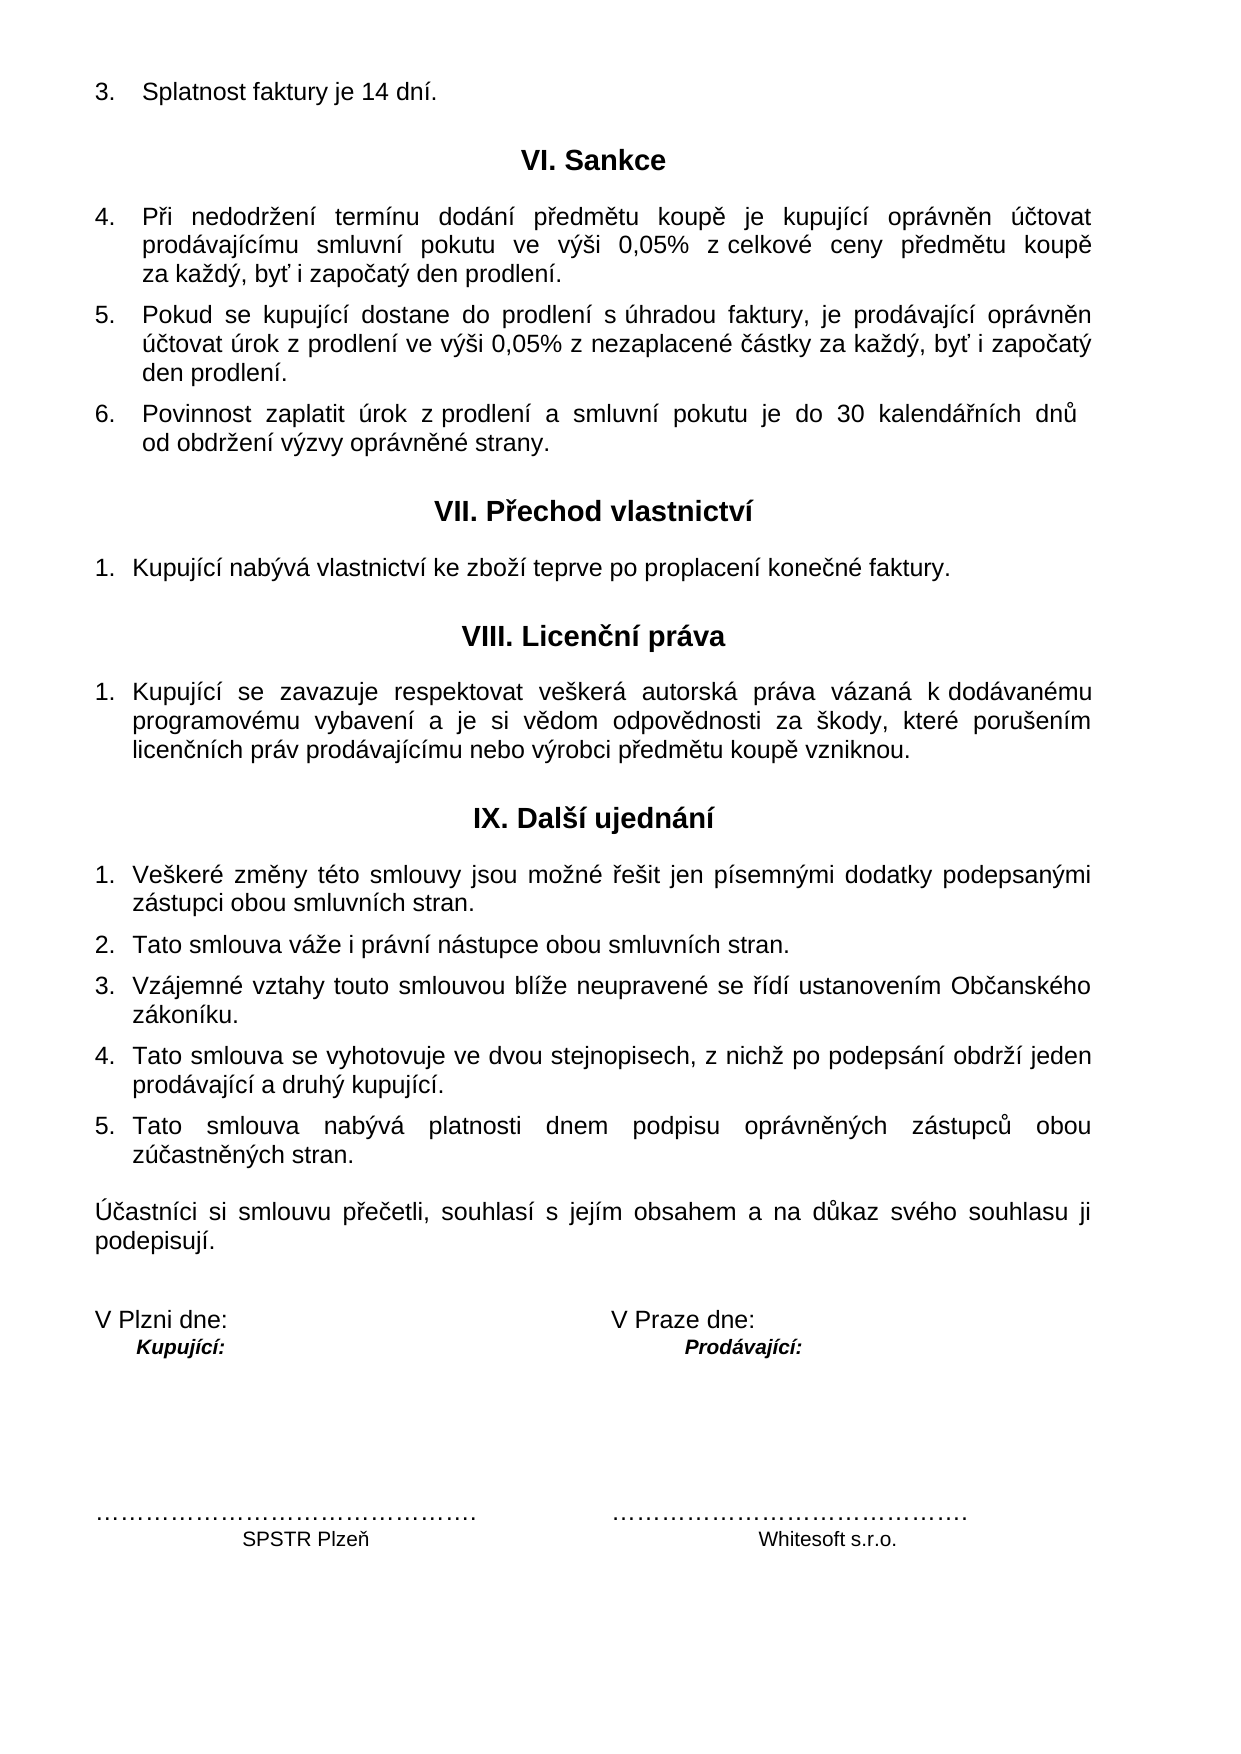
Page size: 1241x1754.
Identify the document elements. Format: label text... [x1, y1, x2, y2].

list Tato smlouva nabývá platnosti dnem podpisu oprávněných zástupců obou zúčastněných stran. [94, 1111, 1092, 1168]
list Pokud se kupující dostane do prodlení s úhradou faktury, je prodávající oprávněn účtovat úrok z prodlení ve výši 0,05% z nezaplacené částky za každý, byť i započatý den prodlení. [94, 300, 1092, 387]
subtitle IX. Další ujednání [94, 801, 1092, 835]
list Tato smlouva se vyhotovuje ve dvou stejnopisech, z nichž po podepsání obdrží jeden prodávající a druhý kupující. [94, 1041, 1092, 1098]
text ………………………………………. ……………………………………. [94, 1497, 1092, 1526]
subtitle VII. Přechod vlastnictví [94, 494, 1092, 528]
subtitle VIII. Licenční práva [94, 619, 1092, 652]
subtitle VI. Sankce [94, 143, 1092, 177]
list Veškeré změny této smlouvy jsou možné řešit jen písemnými dodatky podepsanými zástupci obou smluvních stran. [94, 860, 1092, 917]
list Kupující nabývá vlastnictví ke zboží teprve po proplacení konečné faktury. [94, 553, 1092, 581]
list Kupující se zavazuje respektovat veškerá autorská práva vázaná k dodávanému programovému vybavení a je si vědom odpovědnosti za škody, které porušením licenčních práv prodávajícímu nebo výrobci předmětu koupě vzniknou. [94, 677, 1092, 764]
list Při nedodržení termínu dodání předmětu koupě je kupující oprávněn účtovat prodávajícímu smluvní pokutu ve výši 0,05% z celkové ceny předmětu koupě za každý, byť i započatý den prodlení. [94, 202, 1092, 288]
subtitle Kupující: Prodávající: [94, 1333, 1092, 1358]
list Povinnost zaplatit úrok z prodlení a smluvní pokutu je do 30 kalendářních dnů od obdržení výzvy oprávněné strany. [94, 399, 1092, 457]
list Tato smlouva váže i právní nástupce obou smluvních stran. [94, 930, 1092, 958]
list Splatnost faktury je 14 dní. [94, 77, 1092, 106]
text Účastníci si smlouvu přečetli, souhlasí s jejím obsahem a na důkaz svého souhlasu ji podepisují. [94, 1197, 1092, 1255]
list Vzájemné vztahy touto smlouvou blíže neupravené se řídí ustanovením Občanského zákoníku. [94, 971, 1092, 1028]
text SPSTR Plzeň Whitesoft s.r.o. [168, 1526, 1092, 1551]
text V Plzni dne: V Praze dne: [94, 1305, 1092, 1333]
